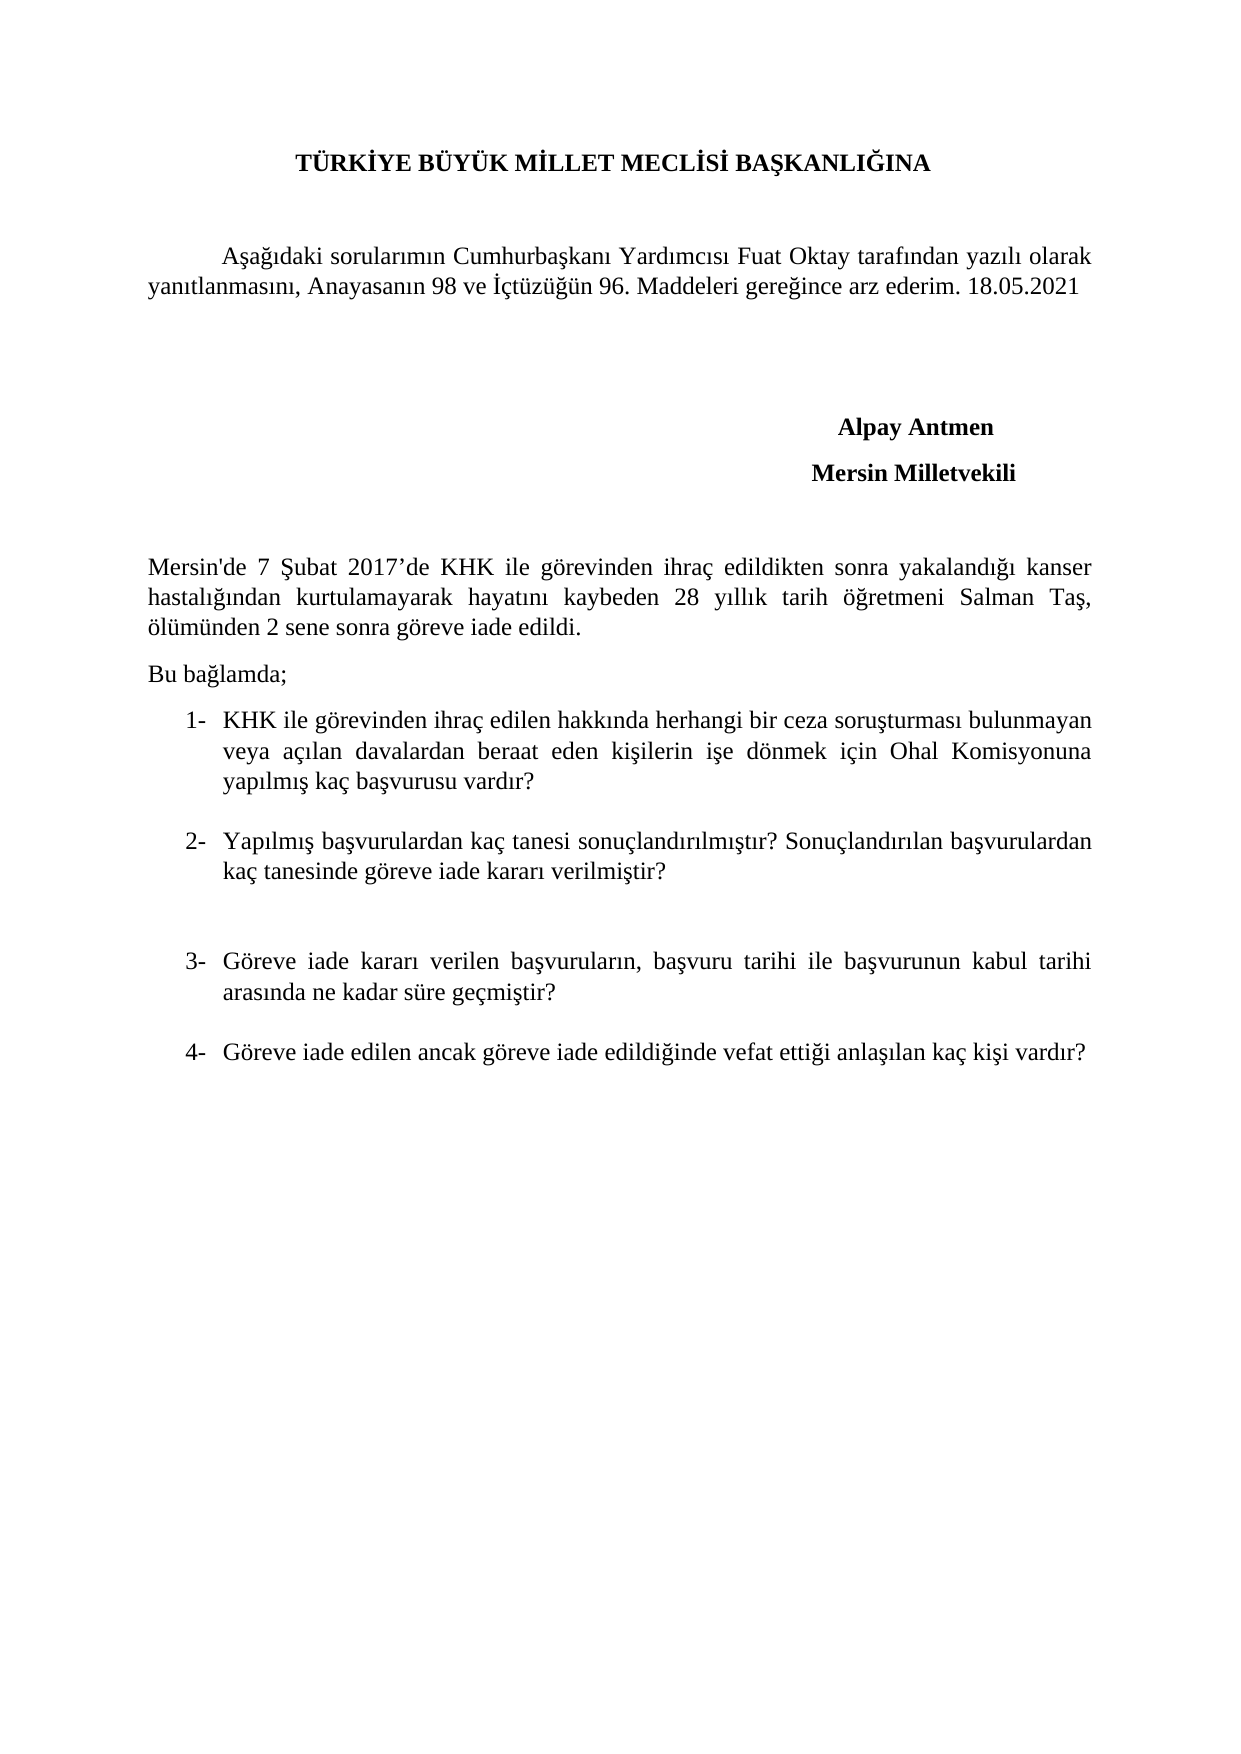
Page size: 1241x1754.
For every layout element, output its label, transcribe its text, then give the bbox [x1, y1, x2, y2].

text TÜRKİYE BÜYÜK MİLLET MECLİSİ BAŞKANLIĞINA [221, 148, 1093, 176]
text Aşağıdaki sorularımın Cumhurbaşkanı Yardımcısı Fuat Oktay tarafından yazılı olarak yanıtlanmasını, Anayasanın 98 ve İçtüzüğün 96. Maddeleri gereğince arz ederim. 18.05.2021 [148, 241, 1093, 300]
list Göreve iade kararı verilen başvuruların, başvuru tarihi ile başvurunun kabul tarihi arasında ne kadar süre geçmiştir? [185, 946, 1093, 1005]
text Alpay Antmen [148, 412, 1093, 440]
text Mersin'de 7 Şubat 2017’de KHK ile görevinden ihraç edildikten sonra yakalandığı kanser hastalığından kurtulamayarak hayatını kaybeden 28 yıllık tarih öğretmeni Salman Taş, ölümünden 2 sene sonra göreve iade edildi. [148, 552, 1093, 641]
text Bu bağlamda; [148, 659, 1093, 688]
list Yapılmış başvurulardan kaç tanesi sonuçlandırılmıştır? Sonuçlandırılan başvurulardan kaç tanesinde göreve iade kararı verilmiştir? [185, 826, 1093, 885]
list KHK ile görevinden ihraç edilen hakkında herhangi bir ceza soruşturması bulunmayan veya açılan davalardan beraat eden kişilerin işe dönmek için Ohal Komisyonuna yapılmış kaç başvurusu vardır? [185, 706, 1093, 794]
list Göreve iade edilen ancak göreve iade edildiğinde vefat ettiği anlaşılan kaç kişi vardır? [185, 1037, 1093, 1066]
text Mersin Milletvekili [148, 458, 1093, 487]
